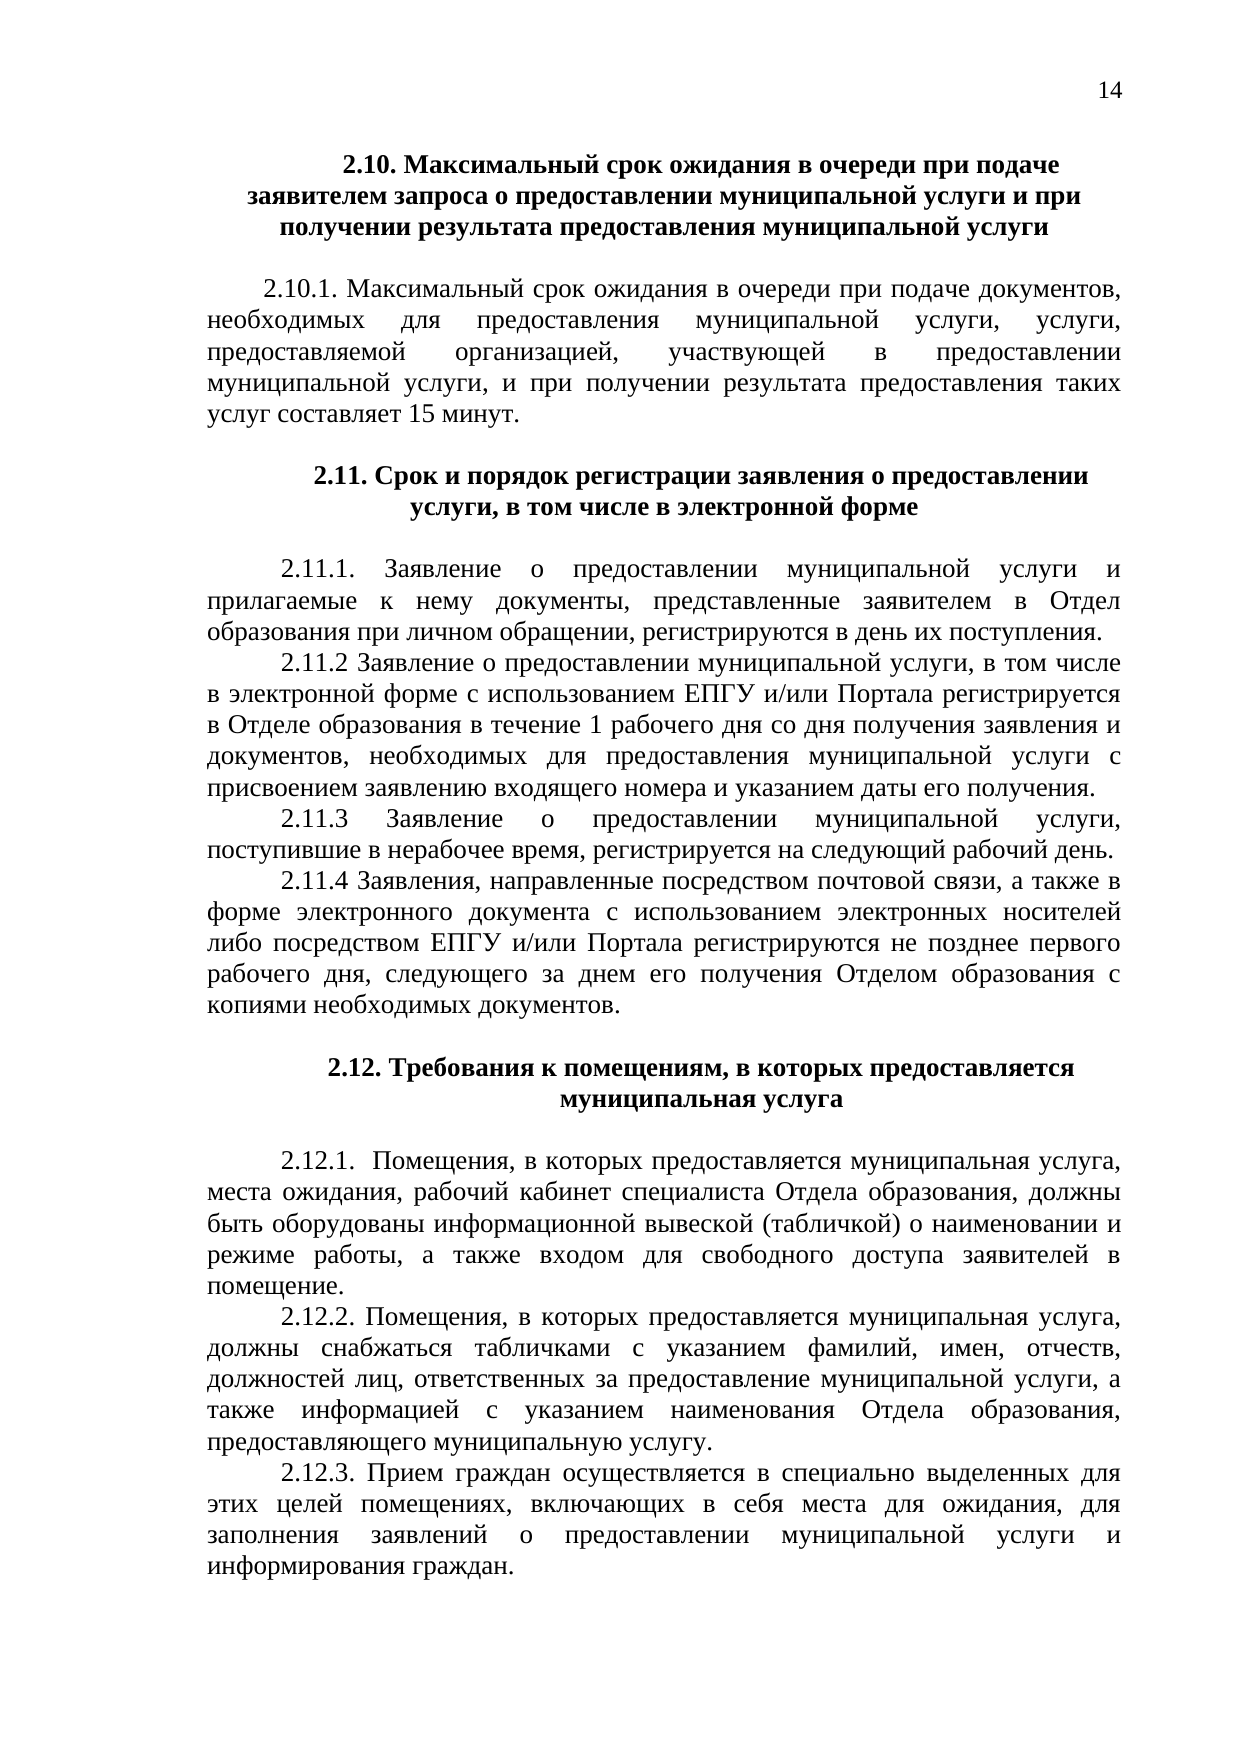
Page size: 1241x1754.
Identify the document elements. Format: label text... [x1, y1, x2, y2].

text 2.11.3 Заявление о предоставлении муниципальной услуги, поступившие в нерабочее время, регистрируется на следующий рабочий день. [207, 802, 1122, 864]
text 2.12.1. Помещения, в которых предоставляется муниципальная услуга, места ожидания, рабочий кабинет специалиста Отдела образования, должны быть оборудованы информационной вывеской (табличкой) о наименовании и режиме работы, а также входом для свободного доступа заявителей в помещение. [207, 1144, 1122, 1300]
text 2.11.1. Заявление о предоставлении муниципальной услуги и прилагаемые к нему документы, представленные заявителем в Отдел образования при личном обращении, регистрируются в день их поступления. [207, 553, 1122, 646]
text 2.11. Срок и порядок регистрации заявления о предоставлении услуги, в том числе в электронной форме [207, 459, 1122, 521]
text 2.11.2 Заявление о предоставлении муниципальной услуги, в том числе в электронной форме с использованием ЕПГУ и/или Портала регистрируется в Отделе образования в течение 1 рабочего дня со дня получения заявления и документов, необходимых для предоставления муниципальной услуги с присвоением заявлению входящего номера и указанием даты его получения. [207, 646, 1122, 802]
text 2.10.1. Максимальный срок ожидания в очереди при подаче документов, необходимых для предоставления муниципальной услуги, услуги, предоставляемой организацией, участвующей в предоставлении муниципальной услуги, и при получении результата предоставления таких услуг составляет 15 минут. [207, 272, 1122, 428]
text 2.11.4 Заявления, направленные посредством почтовой связи, а также в форме электронного документа с использованием электронных носителей либо посредством ЕПГУ и/или Портала регистрируются не позднее первого рабочего дня, следующего за днем его получения Отделом образования с копиями необходимых документов. [207, 864, 1122, 1020]
text 2.12.3. Прием граждан осуществляется в специально выделенных для этих целей помещениях, включающих в себя места для ожидания, для заполнения заявлений о предоставлении муниципальной услуги и информирования граждан. [207, 1456, 1122, 1580]
text муниципальная услуга [207, 1082, 1122, 1113]
text 2.12. Требования к помещениям, в которых предоставляется [207, 1051, 1122, 1082]
text 2.10. Максимальный срок ожидания в очереди при подаче заявителем запроса о предоставлении муниципальной услуги и при получении результата предоставления муниципальной услуги [207, 148, 1122, 241]
text 2.12.2. Помещения, в которых предоставляется муниципальная услуга, должны снабжаться табличками с указанием фамилий, имен, отчеств, должностей лиц, ответственных за предоставление муниципальной услуги, а также информацией с указанием наименования Отдела образования, предоставляющего муниципальную услугу. [207, 1300, 1122, 1456]
